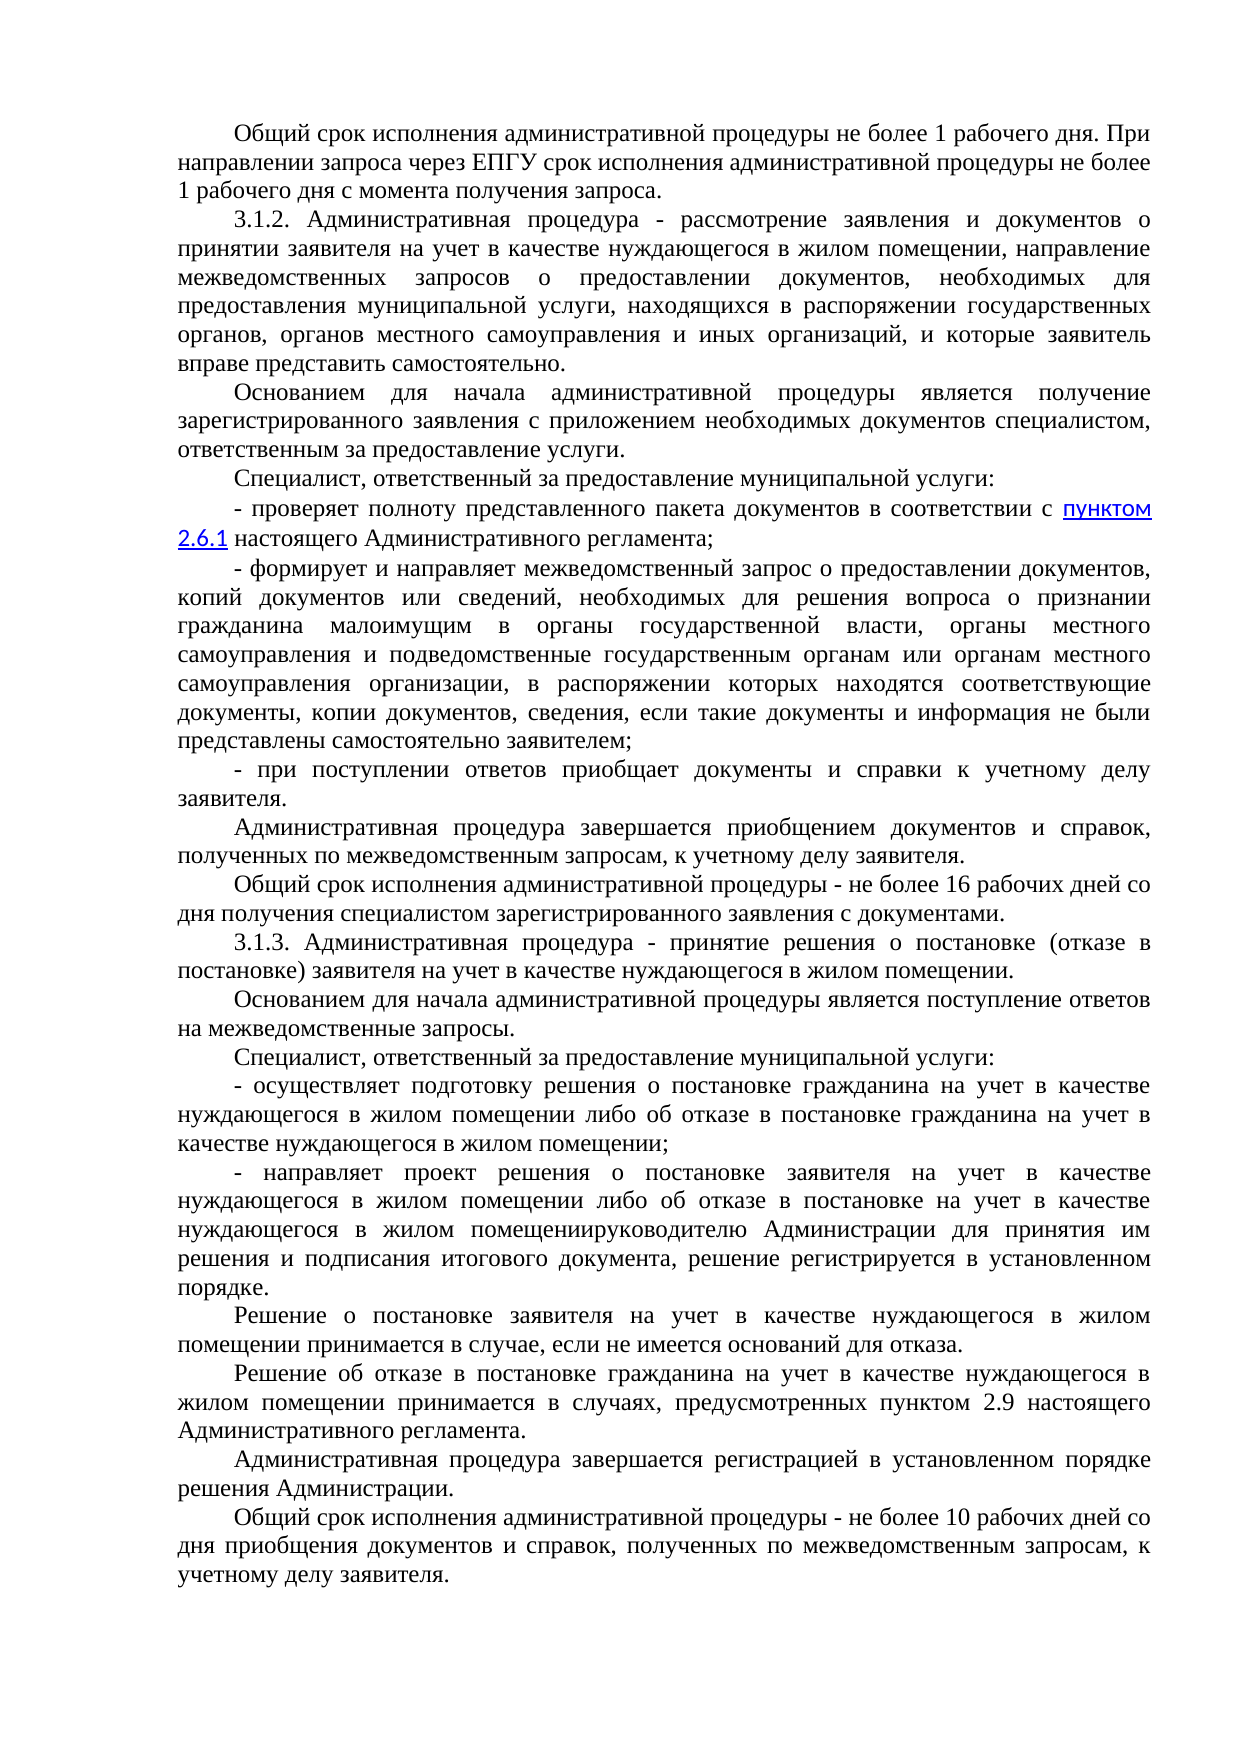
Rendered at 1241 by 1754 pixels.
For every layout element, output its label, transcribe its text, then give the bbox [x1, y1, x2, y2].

text Общий срок исполнения административной процедуры - не более 16 рабочих дней со дня получения специалистом зарегистрированного заявления с документами. [177, 869, 1152, 927]
text Основанием для начала административной процедуры является получение зарегистрированного заявления с приложением необходимых документов специалистом, ответственным за предоставление услуги. [177, 377, 1152, 463]
text - при поступлении ответов приобщает документы и справки к учетному делу заявителя. [177, 754, 1152, 812]
text Специалист, ответственный за предоставление муниципальной услуги: [177, 463, 1152, 492]
text - проверяет полноту представленного пакета документов в соответствии с пунктом 2.6.1 настоящего Административного регламента; [177, 492, 1152, 553]
text 3.1.2. Административная процедура - рассмотрение заявления и документов о принятии заявителя на учет в качестве нуждающегося в жилом помещении, направление межведомственных запросов о предоставлении документов, необходимых для предоставления муниципальной услуги, находящихся в распоряжении государственных органов, органов местного самоуправления и иных организаций, и которые заявитель вправе представить самостоятельно. [177, 204, 1152, 377]
text Основанием для начала административной процедуры является поступление ответов на межведомственные запросы. [177, 984, 1152, 1042]
text Административная процедура завершается регистрацией в установленном порядке решения Администрации. [177, 1444, 1152, 1502]
text - формирует и направляет межведомственный запрос о предоставлении документов, копий документов или сведений, необходимых для решения вопроса о признании гражданина малоимущим в органы государственной власти, органы местного самоуправления и подведомственные государственным органам или органам местного самоуправления организации, в распоряжении которых находятся соответствующие документы, копии документов, сведения, если такие документы и информация не были представлены самостоятельно заявителем; [177, 553, 1152, 754]
text Решение об отказе в постановке гражданина на учет в качестве нуждающегося в жилом помещении принимается в случаях, предусмотренных пунктом 2.9 настоящего Административного регламента. [177, 1358, 1152, 1444]
text Общий срок исполнения административной процедуры не более 1 рабочего дня. При направлении запроса через ЕПГУ срок исполнения административной процедуры не более 1 рабочего дня с момента получения запроса. [177, 118, 1152, 204]
text - осуществляет подготовку решения о постановке гражданина на учет в качестве нуждающегося в жилом помещении либо об отказе в постановке гражданина на учет в качестве нуждающегося в жилом помещении; [177, 1070, 1152, 1157]
text Общий срок исполнения административной процедуры - не более 10 рабочих дней со дня приобщения документов и справок, полученных по межведомственным запросам, к учетному делу заявителя. [177, 1502, 1152, 1588]
text Административная процедура завершается приобщением документов и справок, полученных по межведомственным запросам, к учетному делу заявителя. [177, 812, 1152, 869]
text Специалист, ответственный за предоставление муниципальной услуги: [177, 1042, 1152, 1070]
text 3.1.3. Административная процедура - принятие решения о постановке (отказе в постановке) заявителя на учет в качестве нуждающегося в жилом помещении. [177, 927, 1152, 984]
text Решение о постановке заявителя на учет в качестве нуждающегося в жилом помещении принимается в случае, если не имеется оснований для отказа. [177, 1300, 1152, 1358]
text - направляет проект решения о постановке заявителя на учет в качестве нуждающегося в жилом помещении либо об отказе в постановке на учет в качестве нуждающегося в жилом помещениируководителю Администрации для принятия им решения и подписания итогового документа, решение регистрируется в установленном порядке. [177, 1157, 1152, 1300]
